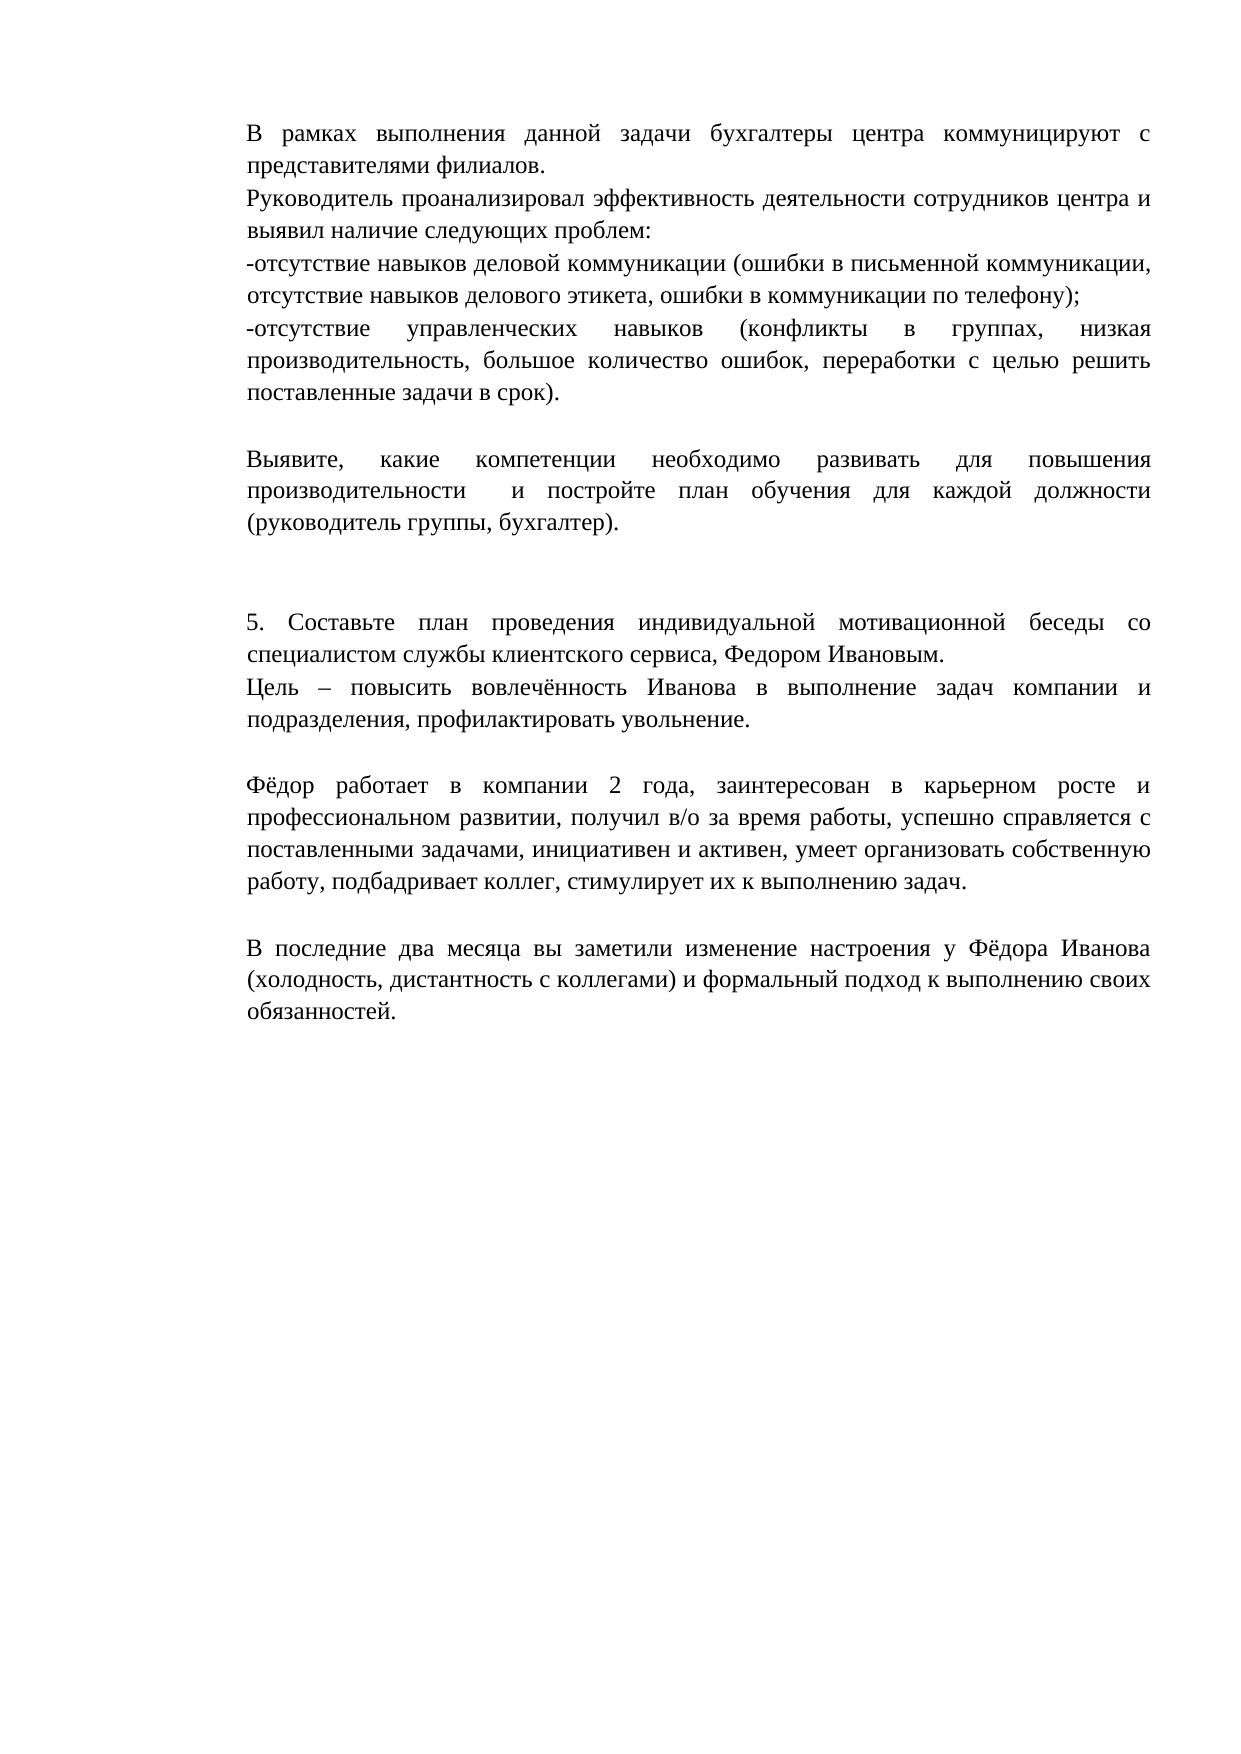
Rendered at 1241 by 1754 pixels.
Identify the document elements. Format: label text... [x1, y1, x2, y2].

text -отсутствие управленческих навыков (конфликты в группах, низкая производительность, большое количество ошибок, переработки с целью решить поставленные задачи в срок). [246, 313, 1152, 406]
text В последние два месяца вы заметили изменение настроения у Фёдора Иванова (холодность, дистантность с коллегами) и формальный подход к выполнению своих обязанностей. [246, 933, 1152, 1025]
text Цель – повысить вовлечённость Иванова в выполнение задач компании и подразделения, профилактировать увольнение. [246, 672, 1152, 733]
text 5. Составьте план проведения индивидуальной мотивационной беседы со специалистом службы клиентского сервиса, Федором Ивановым. [246, 607, 1152, 668]
text В рамках выполнения данной задачи бухгалтеры центра коммуницируют с представителями филиалов. [246, 118, 1152, 179]
text -отсутствие навыков деловой коммуникации (ошибки в письменной коммуникации, отсутствие навыков делового этикета, ошибки в коммуникации по телефону); [246, 248, 1152, 309]
text Руководитель проанализировал эффективность деятельности сотрудников центра и выявил наличие следующих проблем: [246, 183, 1152, 244]
text Выявите, какие компетенции необходимо развивать для повышения производительности и постройте план обучения для каждой должности (руководитель группы, бухгалтер). [246, 444, 1152, 536]
text Фёдор работает в компании 2 года, заинтересован в карьерном росте и профессиональном развитии, получил в/о за время работы, успешно справляется с поставленными задачами, инициативен и активен, умеет организовать собственную работу, подбадривает коллег, стимулирует их к выполнению задач. [246, 771, 1152, 895]
